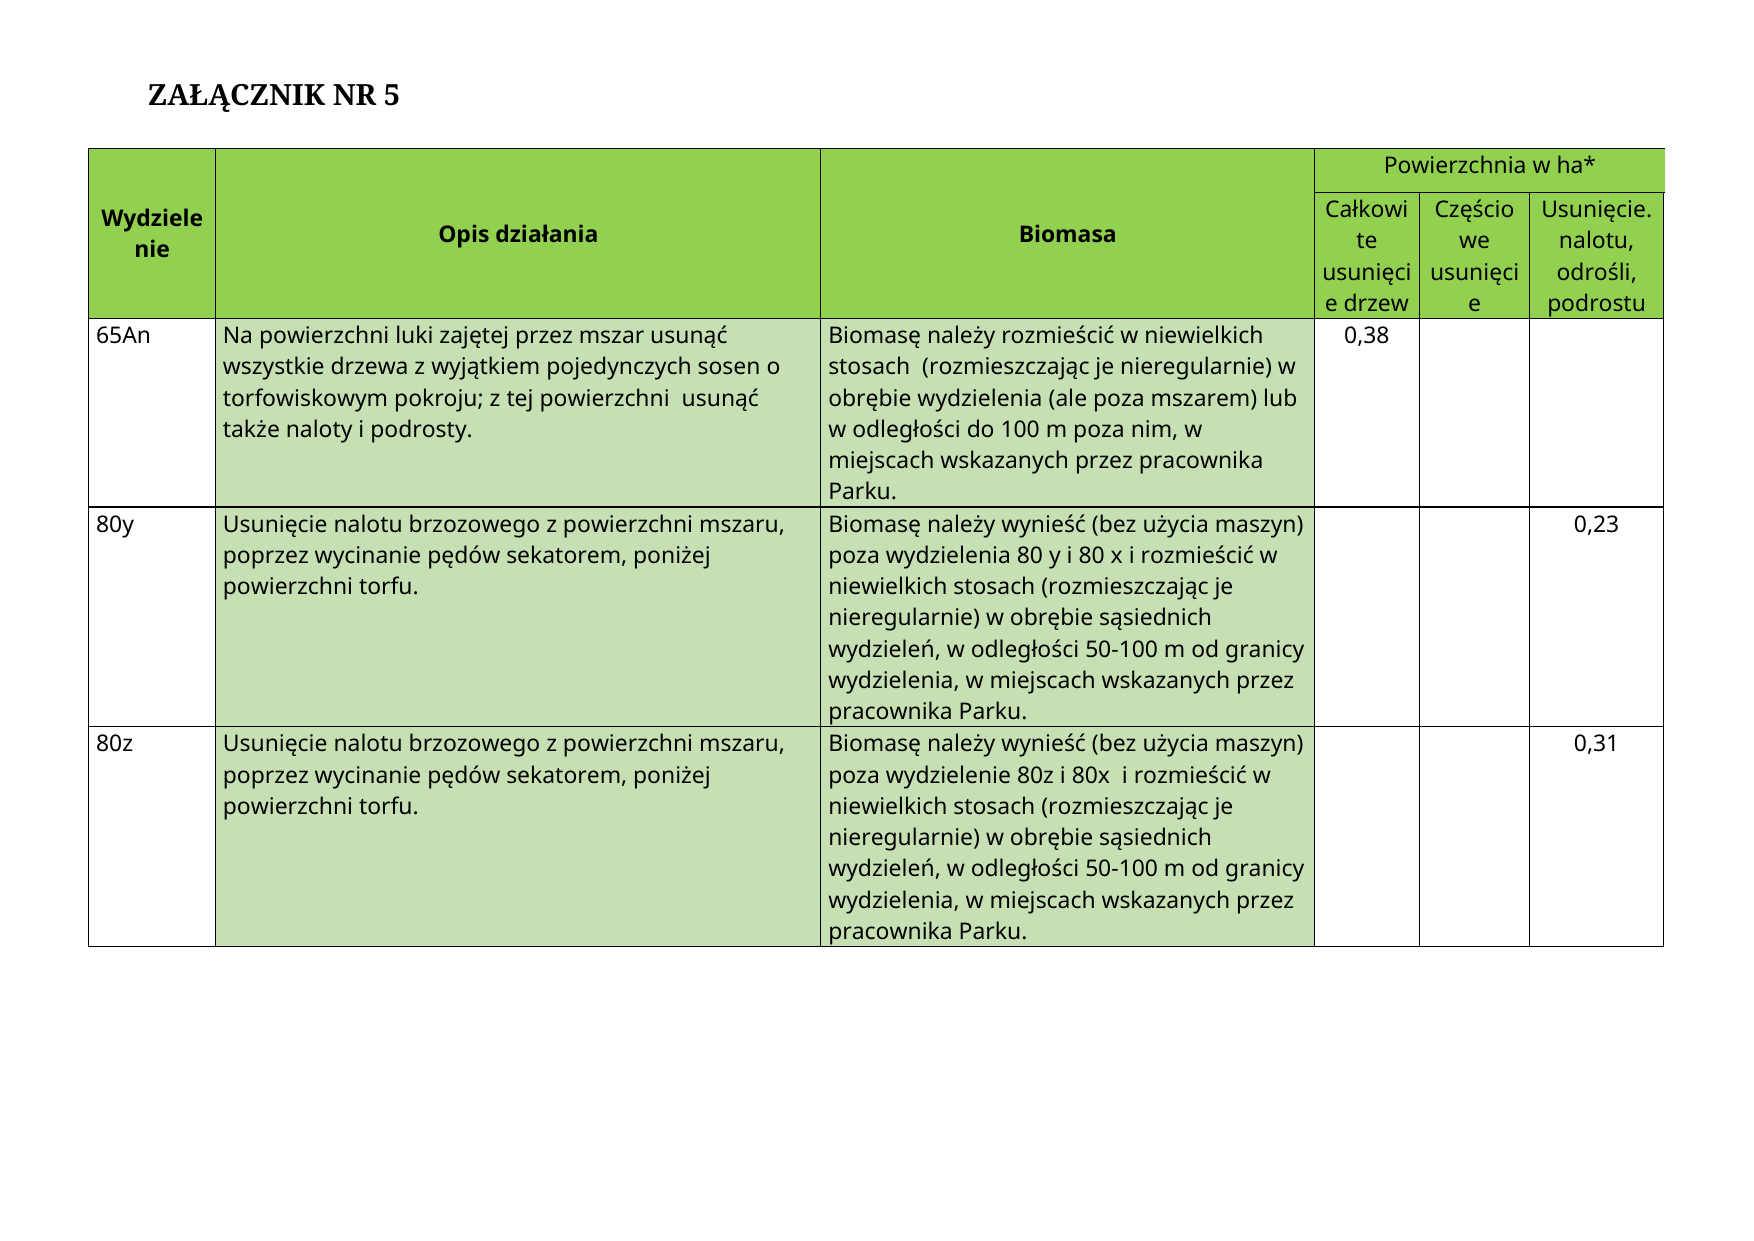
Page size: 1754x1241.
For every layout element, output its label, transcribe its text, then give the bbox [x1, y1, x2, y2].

table_cell [1530, 319, 1663, 506]
table_cell Biomasę należy wynieść (bez użycia maszyn) poza wydzielenia 80 y i 80 x i rozmieścić w niewielkich stosach (rozmieszczając je nieregularnie) w obrębie sąsiednich wydzieleń, w odległości 50-100 m od granicy wydzielenia, w miejscach wskazanych przez pracownika Parku. [821, 508, 1314, 726]
table_cell 80y [89, 508, 215, 726]
table_cell Na powierzchni luki zajętej przez mszar usunąć wszystkie drzewa z wyjątkiem pojedynczych sosen o torfowiskowym pokroju; z tej powierzchni usunąć także naloty i podrosty. [216, 319, 820, 506]
table_cell Usunięcie nalotu brzozowego z powierzchni mszaru, poprzez wycinanie pędów sekatorem, poniżej powierzchni torfu. [216, 508, 820, 726]
table_cell 80z [89, 727, 215, 946]
table_header Wydzielenie [89, 149, 215, 318]
table_cell [1315, 727, 1419, 946]
table_cell [1315, 508, 1419, 726]
table_cell Usunięcie nalotu brzozowego z powierzchni mszaru, poprzez wycinanie pędów sekatorem, poniżej powierzchni torfu. [216, 727, 820, 946]
table_cell 65An [89, 319, 215, 506]
table_cell 0,23 [1530, 508, 1663, 726]
table_cell Biomasę należy wynieść (bez użycia maszyn) poza wydzielenie 80z i 80x i rozmieścić w niewielkich stosach (rozmieszczając je nieregularnie) w obrębie sąsiednich wydzieleń, w odległości 50-100 m od granicy wydzielenia, w miejscach wskazanych przez pracownika Parku. [821, 727, 1314, 946]
table_cell [1420, 727, 1529, 946]
table_cell Biomasę należy rozmieścić w niewielkich stosach (rozmieszczając je nieregularnie) w obrębie wydzielenia (ale poza mszarem) lub w odległości do 100 m poza nim, w miejscach wskazanych przez pracownika Parku. [821, 319, 1314, 506]
table_header Biomasa [821, 149, 1314, 318]
table_cell Usunięcie. nalotu, odrośli, podrostu [1530, 193, 1663, 318]
table_cell 0,31 [1530, 727, 1663, 946]
table_header Opis działania [216, 149, 820, 318]
table_cell Całkowite usunięcie drzew [1315, 193, 1419, 318]
table_cell 0,38 [1315, 319, 1419, 506]
table_header Powierzchnia w ha* [1315, 149, 1665, 192]
table_cell Częściowe usunięcie [1420, 193, 1529, 318]
table_cell [1420, 319, 1529, 506]
table_cell [1420, 508, 1529, 726]
